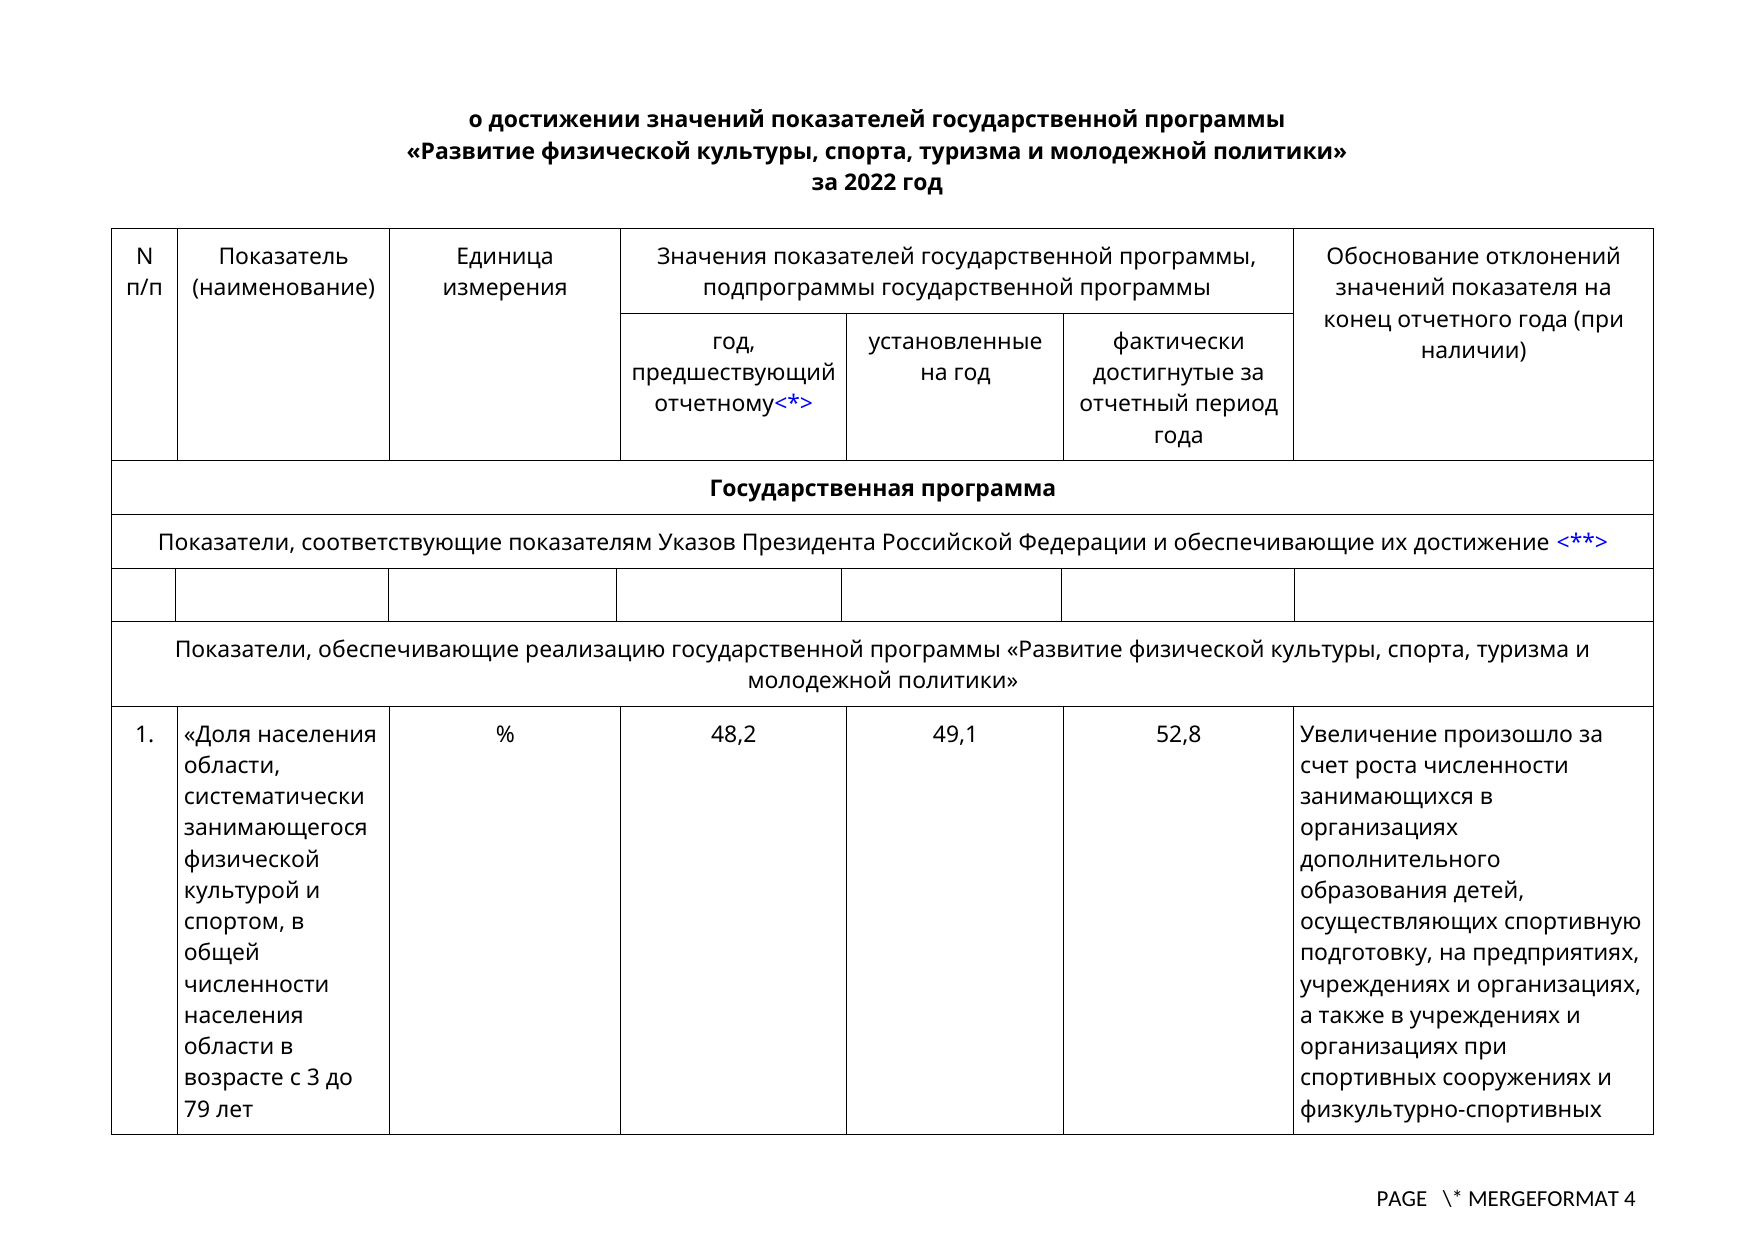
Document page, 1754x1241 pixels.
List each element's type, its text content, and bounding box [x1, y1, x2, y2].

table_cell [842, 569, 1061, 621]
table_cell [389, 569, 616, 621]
subtitle «Развитие физической культуры, спорта, туризма и молодежной политики» [118, 134, 1636, 166]
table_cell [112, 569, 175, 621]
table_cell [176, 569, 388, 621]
text за 2022 год [118, 166, 1636, 197]
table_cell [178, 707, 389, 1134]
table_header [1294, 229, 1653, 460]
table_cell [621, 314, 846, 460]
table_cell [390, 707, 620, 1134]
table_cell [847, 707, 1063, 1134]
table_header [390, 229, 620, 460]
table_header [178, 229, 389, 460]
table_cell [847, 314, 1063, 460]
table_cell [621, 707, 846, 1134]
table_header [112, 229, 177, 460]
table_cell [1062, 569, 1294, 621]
text о достижении значений показателей государственной программы [118, 103, 1636, 134]
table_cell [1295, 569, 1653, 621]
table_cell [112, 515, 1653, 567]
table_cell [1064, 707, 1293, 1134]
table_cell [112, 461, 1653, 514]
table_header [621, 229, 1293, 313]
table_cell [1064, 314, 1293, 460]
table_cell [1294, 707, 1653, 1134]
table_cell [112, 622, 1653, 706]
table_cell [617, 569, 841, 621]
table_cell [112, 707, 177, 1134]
